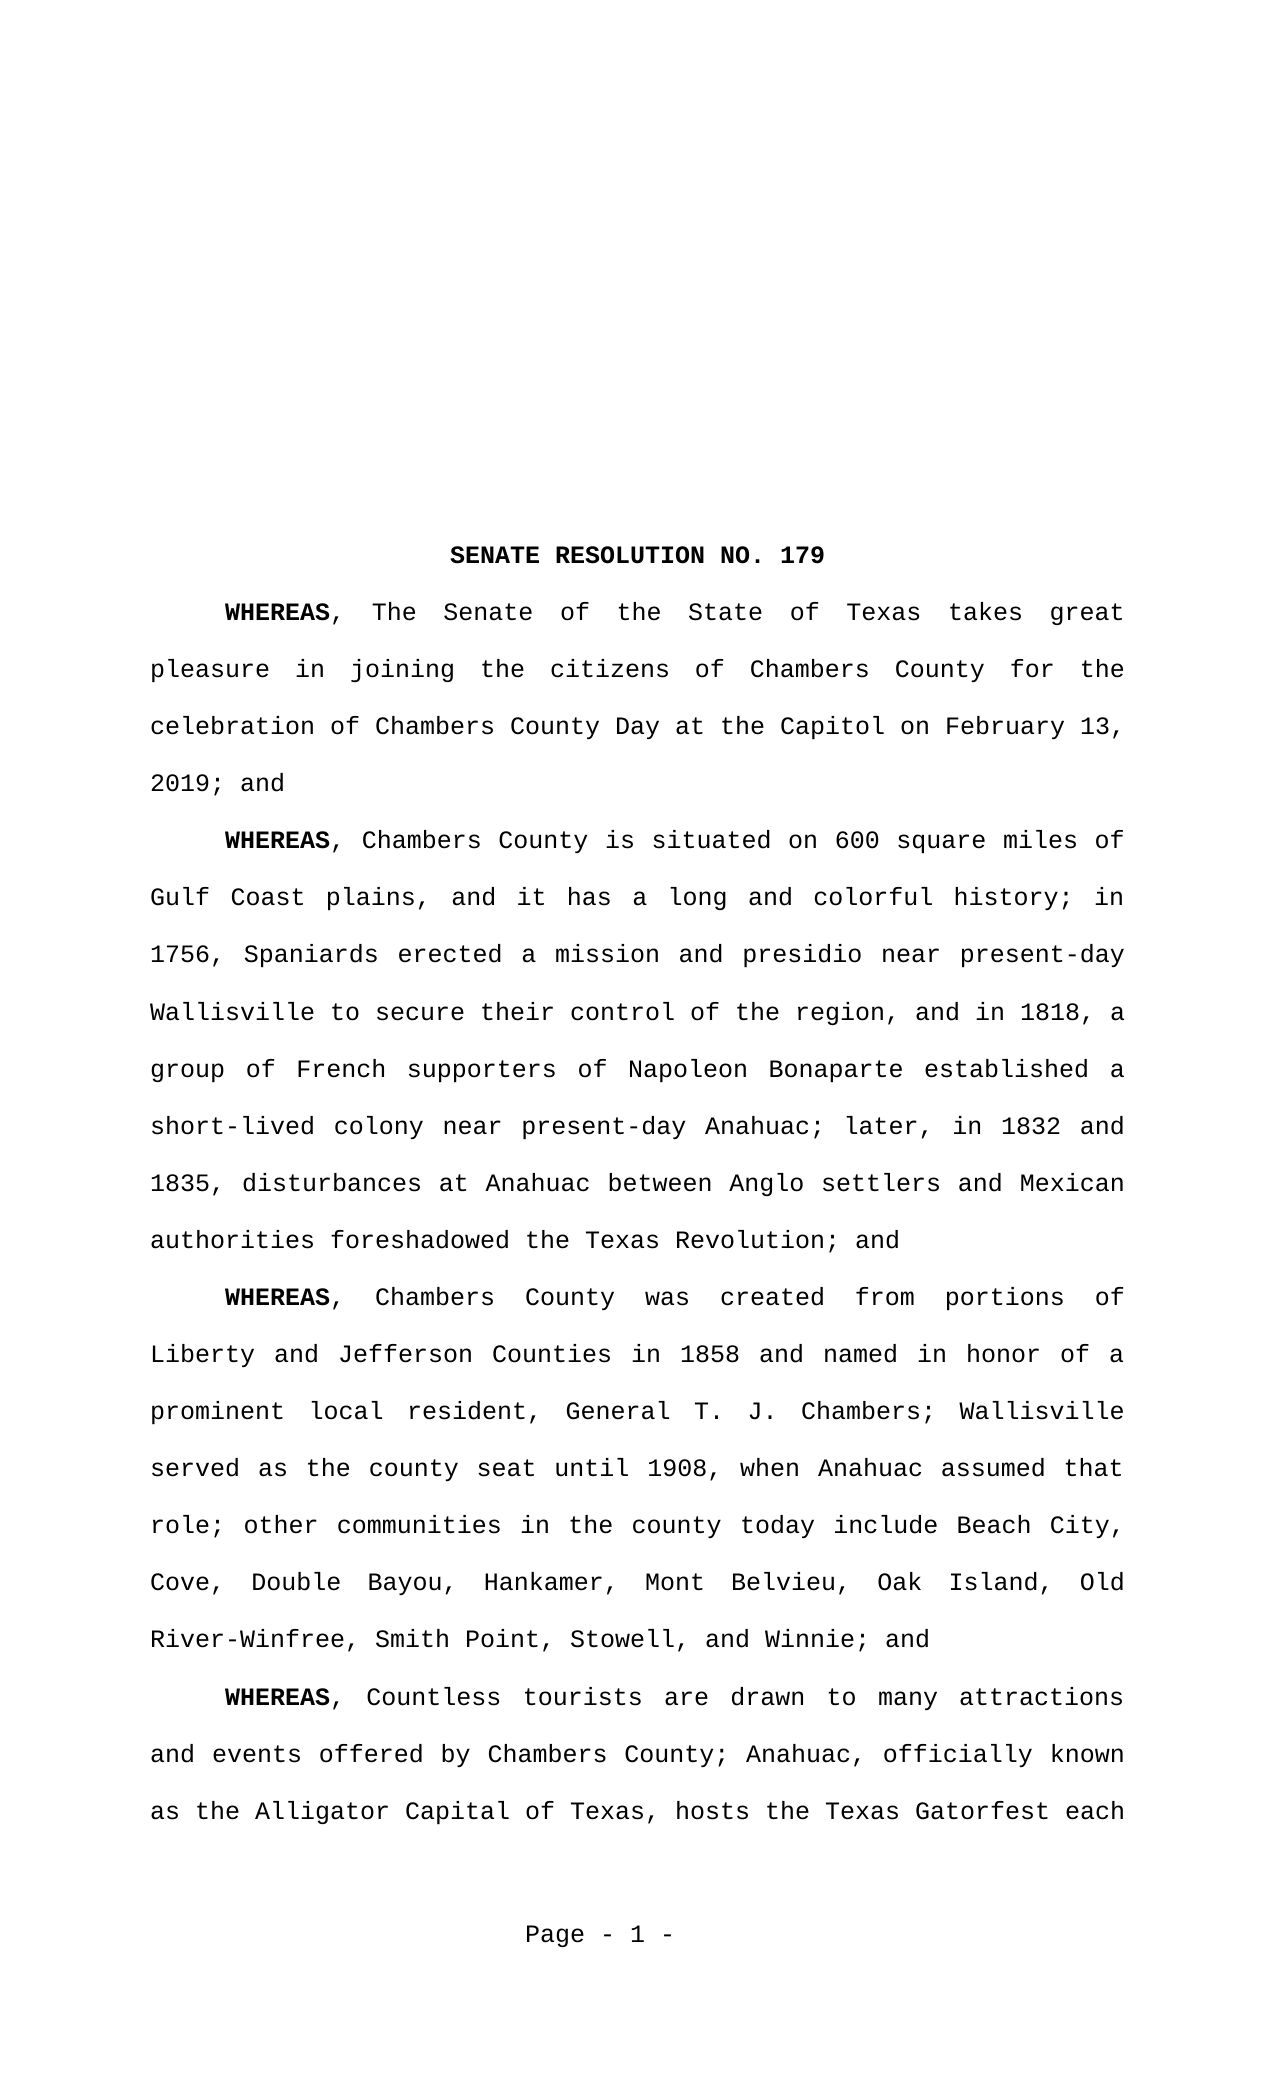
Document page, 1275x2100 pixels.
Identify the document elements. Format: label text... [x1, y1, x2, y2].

text WHEREAS, Chambers County was created from portions of Liberty and Jefferson Counties in 1858 and named in honor of a prominent local resident, General T. J. Chambers; Wallisville served as the county seat until 1908, when Anahuac assumed that role; other communities in the county today include Beach City, Cove, Double Bayou, Hankamer, Mont Belvieu, Oak Island, Old River-Winfree, Smith Point, Stowell, and Winnie; and [150, 1284, 1125, 1655]
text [150, 1684, 1125, 1827]
text WHEREAS, The Senate of the State of Texas takes great pleasure in joining the citizens of Chambers County for the celebration of Chambers County Day at the Capitol on February 13, 2019; and [150, 599, 1125, 799]
text WHEREAS, Chambers County is situated on 600 square miles of Gulf Coast plains, and it has a long and colorful history; in 1756, Spaniards erected a mission and presidio near present-day Wallisville to secure their control of the region, and in 1818, a group of French supporters of Napoleon Bonaparte established a short-lived colony near present-day Anahuac; later, in 1832 and 1835, disturbances at Anahuac between Anglo settlers and Mexican authorities foreshadowed the Texas Revolution; and [150, 828, 1125, 1256]
text SENATE RESOLUTION NO. 179 [150, 542, 1125, 571]
